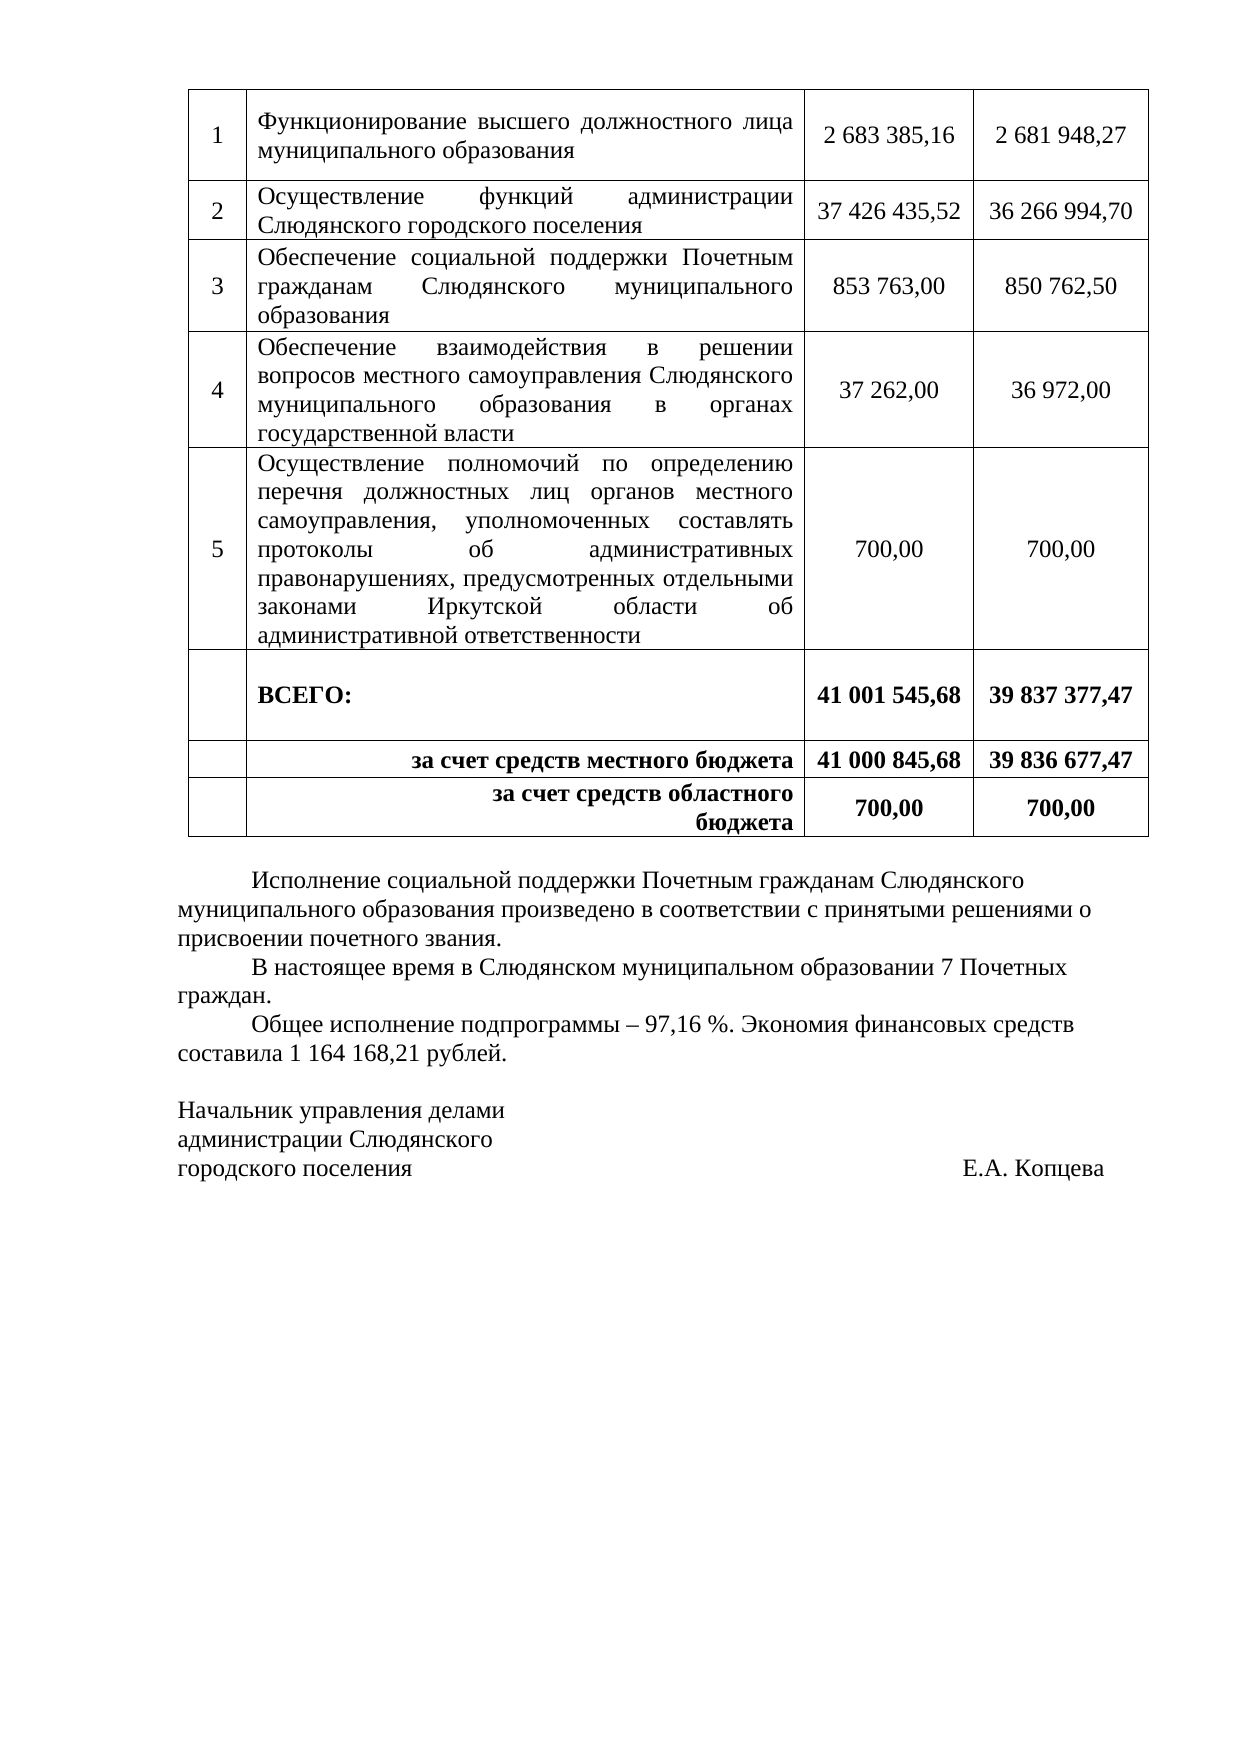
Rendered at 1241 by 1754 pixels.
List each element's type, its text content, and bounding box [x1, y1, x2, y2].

table_cell 4 [189, 332, 246, 447]
table_cell [189, 741, 246, 777]
table_cell [189, 650, 246, 740]
text В настоящее время в Слюдянском муниципальном образовании 7 Почетных граждан. [177, 952, 1167, 1009]
text администрации Слюдянского [177, 1124, 1167, 1153]
table_cell 37 262,00 [805, 332, 973, 447]
table_cell 853 763,00 [805, 240, 973, 331]
text Исполнение социальной поддержки Почетным гражданам Слюдянского муниципального образования произведено в соответствии с принятыми решениями о присвоении почетного звания. [177, 866, 1167, 952]
text Начальник управления делами [177, 1096, 1167, 1124]
table_cell 5 [189, 448, 246, 649]
table_cell за счет средств областного бюджета [247, 778, 804, 836]
table_cell 700,00 [974, 448, 1148, 649]
table_cell 2 681 948,27 [974, 90, 1148, 180]
table_cell 36 972,00 [974, 332, 1148, 447]
table_cell 2 683 385,16 [805, 90, 973, 180]
table_cell Осуществление полномочий по определению перечня должностных лиц органов местного самоуправления, уполномоченных составлять протоколы об административных правонарушениях, предусмотренных отдельными законами Иркутской области об административной ответственности [247, 448, 804, 649]
table_cell 41 000 845,68 [805, 741, 973, 777]
text городского поселения Е.А. Копцева [177, 1153, 1167, 1182]
table_cell 3 [189, 240, 246, 331]
table_cell Обеспечение социальной поддержки Почетным гражданам Слюдянского муниципального образования [247, 240, 804, 331]
text Общее исполнение подпрограммы – 97,16 %. Экономия финансовых средств составила 1 164 168,21 рублей. [177, 1009, 1167, 1067]
table_cell Обеспечение взаимодействия в решении вопросов местного самоуправления Слюдянского муниципального образования в органах государственной власти [247, 332, 804, 447]
table_cell 2 [189, 181, 246, 239]
table_cell за счет средств местного бюджета [247, 741, 804, 777]
table_cell 36 266 994,70 [974, 181, 1148, 239]
table_cell Осуществление функций администрации Слюдянского городского поселения [247, 181, 804, 239]
table_cell 1 [189, 90, 246, 180]
table_cell 41 001 545,68 [805, 650, 973, 740]
table_cell ВСЕГО: [247, 650, 804, 740]
table_cell 700,00 [805, 778, 973, 836]
table_cell Функционирование высшего должностного лица муниципального образования [247, 90, 804, 180]
table_cell 850 762,50 [974, 240, 1148, 331]
table_cell 39 836 677,47 [974, 741, 1148, 777]
table_cell 39 837 377,47 [974, 650, 1148, 740]
table_cell [189, 778, 246, 836]
table_cell 37 426 435,52 [805, 181, 973, 239]
table_cell 700,00 [805, 448, 973, 649]
table_cell 700,00 [974, 778, 1148, 836]
